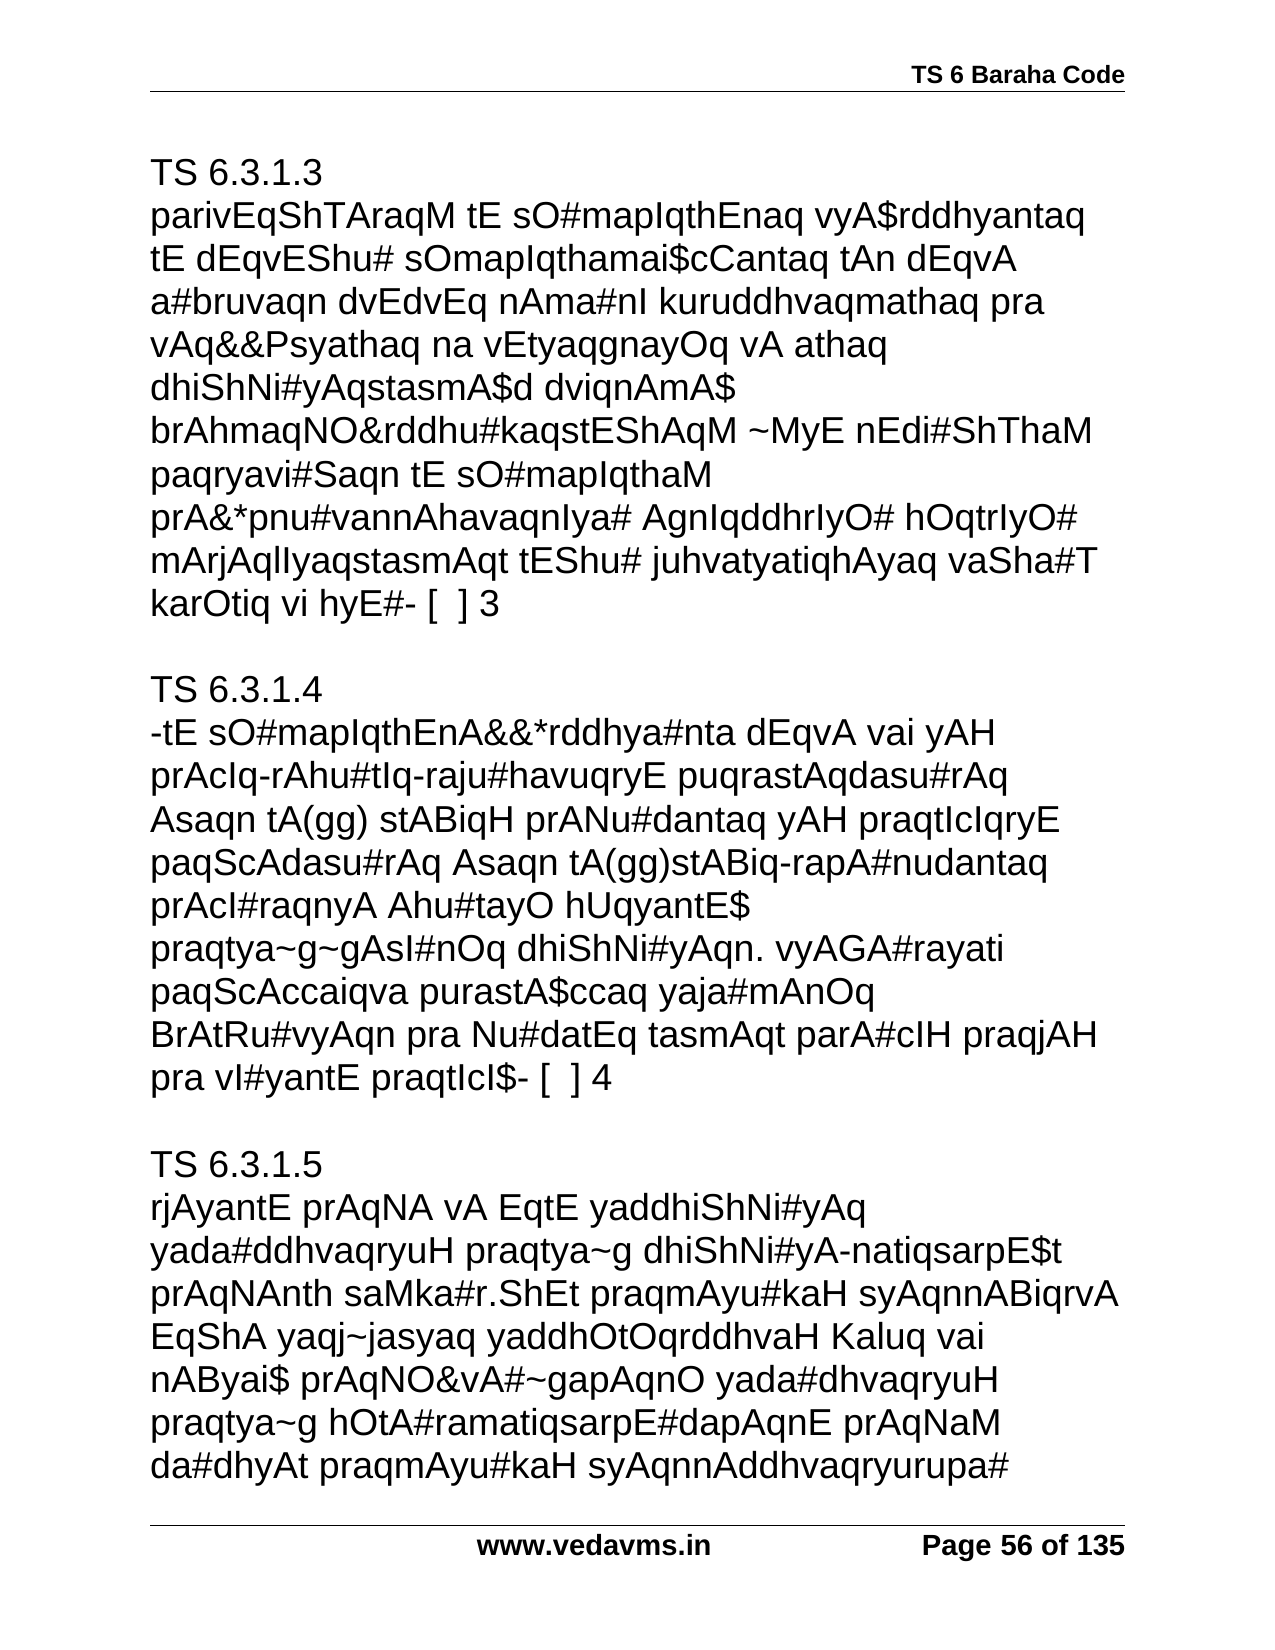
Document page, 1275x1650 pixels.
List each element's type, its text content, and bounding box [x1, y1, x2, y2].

text praqtya~g~gAsI#nOq dhiShNi#yAqn. vyAGA#rayati paqScAccaiqva purastA$ccaq yaja#mAnOq BrAtRu#vyAqn pra Nu#datEq tasmAqt parA#cIH praqjAH pra vI#yantE praqtIcI$- [ ] 4 [150, 926, 1125, 1099]
text TS 6.3.1.5 [150, 1142, 1125, 1185]
text parivEqShTAraqM tE sO#mapIqthEnaq vyA$rddhyantaq tE dEqvEShu# sOmapIqthamai$cCantaq tAn dEqvA a#bruvaqn dvEdvEq nAma#nI kuruddhvaqmathaq pra vAq&&Psyathaq na vEtyaqgnayOq vA athaq dhiShNi#yAqstasmA$d dviqnAmA$ brAhmaqNO&rddhu#kaqstEShAqM ~MyE nEdi#ShThaM paqryavi#Saqn tE sO#mapIqthaM prA&*pnu#vannAhavaqnIya# AgnIqddhrIyO# hOqtrIyO# mArjAqlIyaqstasmAqt tEShu# juhvatyatiqhAyaq vaSha#T karOtiq vi hyE#- [ ] 3 [150, 193, 1125, 624]
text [150, 1185, 1125, 1487]
text TS 6.3.1.3 [150, 150, 1125, 193]
text -tE sO#mapIqthEnA&&*rddhya#nta dEqvA vai yAH prAcIq-rAhu#tIq-raju#havuqryE puqrastAqdasu#rAq Asaqn tA(gg) stABiqH prANu#dantaq yAH praqtIcIqryE paqScAdasu#rAq Asaqn tA(gg)stABiq-rapA#nudantaq prAcI#raqnyA Ahu#tayO hUqyantE$ [150, 711, 1125, 926]
text TS 6.3.1.4 [150, 667, 1125, 711]
